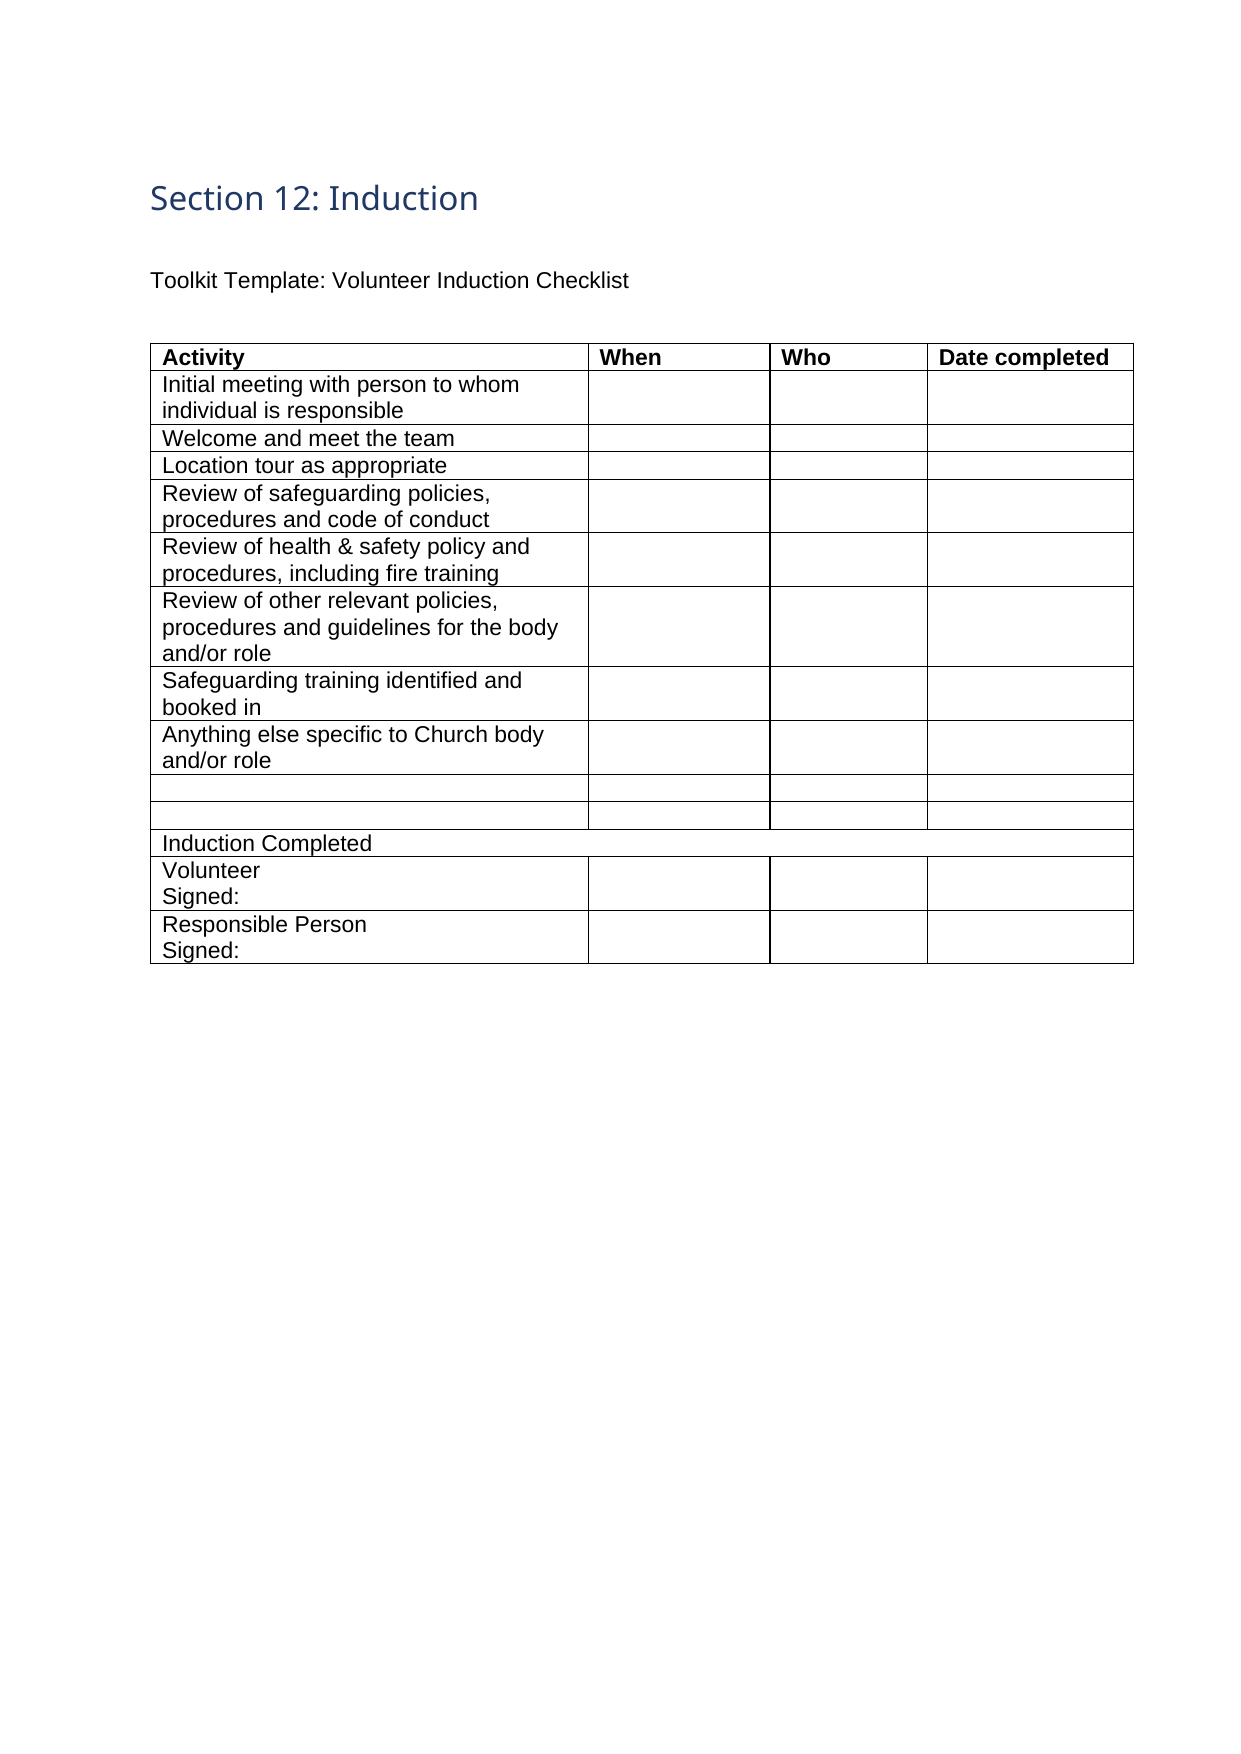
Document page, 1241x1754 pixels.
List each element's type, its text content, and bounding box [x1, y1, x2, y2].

table_cell Review of health & safety policy and procedures, including fire training [151, 533, 588, 586]
table_cell Review of other relevant policies, procedures and guidelines for the body and/or role [151, 587, 588, 666]
table_cell [771, 452, 927, 478]
table_cell [928, 775, 1133, 801]
table_cell [771, 667, 927, 720]
table_cell [928, 721, 1133, 774]
table_cell [589, 425, 769, 451]
table_cell [771, 425, 927, 451]
table_cell [589, 775, 769, 801]
table_cell [771, 802, 927, 828]
table_header Who [771, 344, 927, 370]
table_cell Volunteer Signed: [151, 857, 588, 909]
table_cell [928, 587, 1133, 666]
table_cell [928, 667, 1133, 720]
table_cell [589, 911, 769, 963]
table_cell [771, 911, 927, 963]
table_cell Induction Completed [151, 830, 1133, 856]
table_cell [928, 425, 1133, 451]
table_cell [928, 911, 1133, 963]
table_cell [928, 857, 1133, 909]
table_cell Review of safeguarding policies, procedures and code of conduct [151, 480, 588, 532]
table_cell [928, 802, 1133, 828]
table_cell [589, 857, 769, 909]
subtitle Section 12: Induction [150, 175, 1090, 220]
table_cell [928, 371, 1133, 424]
table_cell Welcome and meet the team [151, 425, 588, 451]
table_cell [771, 775, 927, 801]
table_cell [589, 802, 769, 828]
table_cell [151, 802, 588, 828]
table_cell [589, 667, 769, 720]
table_cell [771, 587, 927, 666]
table_cell [151, 775, 588, 801]
table_cell [589, 533, 769, 586]
table_cell Initial meeting with person to whom individual is responsible [151, 371, 588, 424]
table_cell [928, 533, 1133, 586]
table_cell Safeguarding training identified and booked in [151, 667, 588, 720]
table_cell Location tour as appropriate [151, 452, 588, 478]
table_cell [589, 480, 769, 532]
table_cell [589, 452, 769, 478]
table_cell [771, 480, 927, 532]
table_cell [771, 533, 927, 586]
table_cell [928, 452, 1133, 478]
table_cell Responsible Person Signed: [151, 911, 588, 963]
table_cell Anything else specific to Church body and/or role [151, 721, 588, 774]
table_cell [771, 857, 927, 909]
table_cell [928, 480, 1133, 532]
table_cell [589, 721, 769, 774]
table_header Activity [151, 344, 588, 370]
table_header Date completed [928, 344, 1133, 370]
table_cell [589, 587, 769, 666]
text Toolkit Template: Volunteer Induction Checklist [150, 267, 1090, 294]
table_cell [771, 721, 927, 774]
table_cell [771, 371, 927, 424]
table_header When [589, 344, 769, 370]
table_cell [589, 371, 769, 424]
